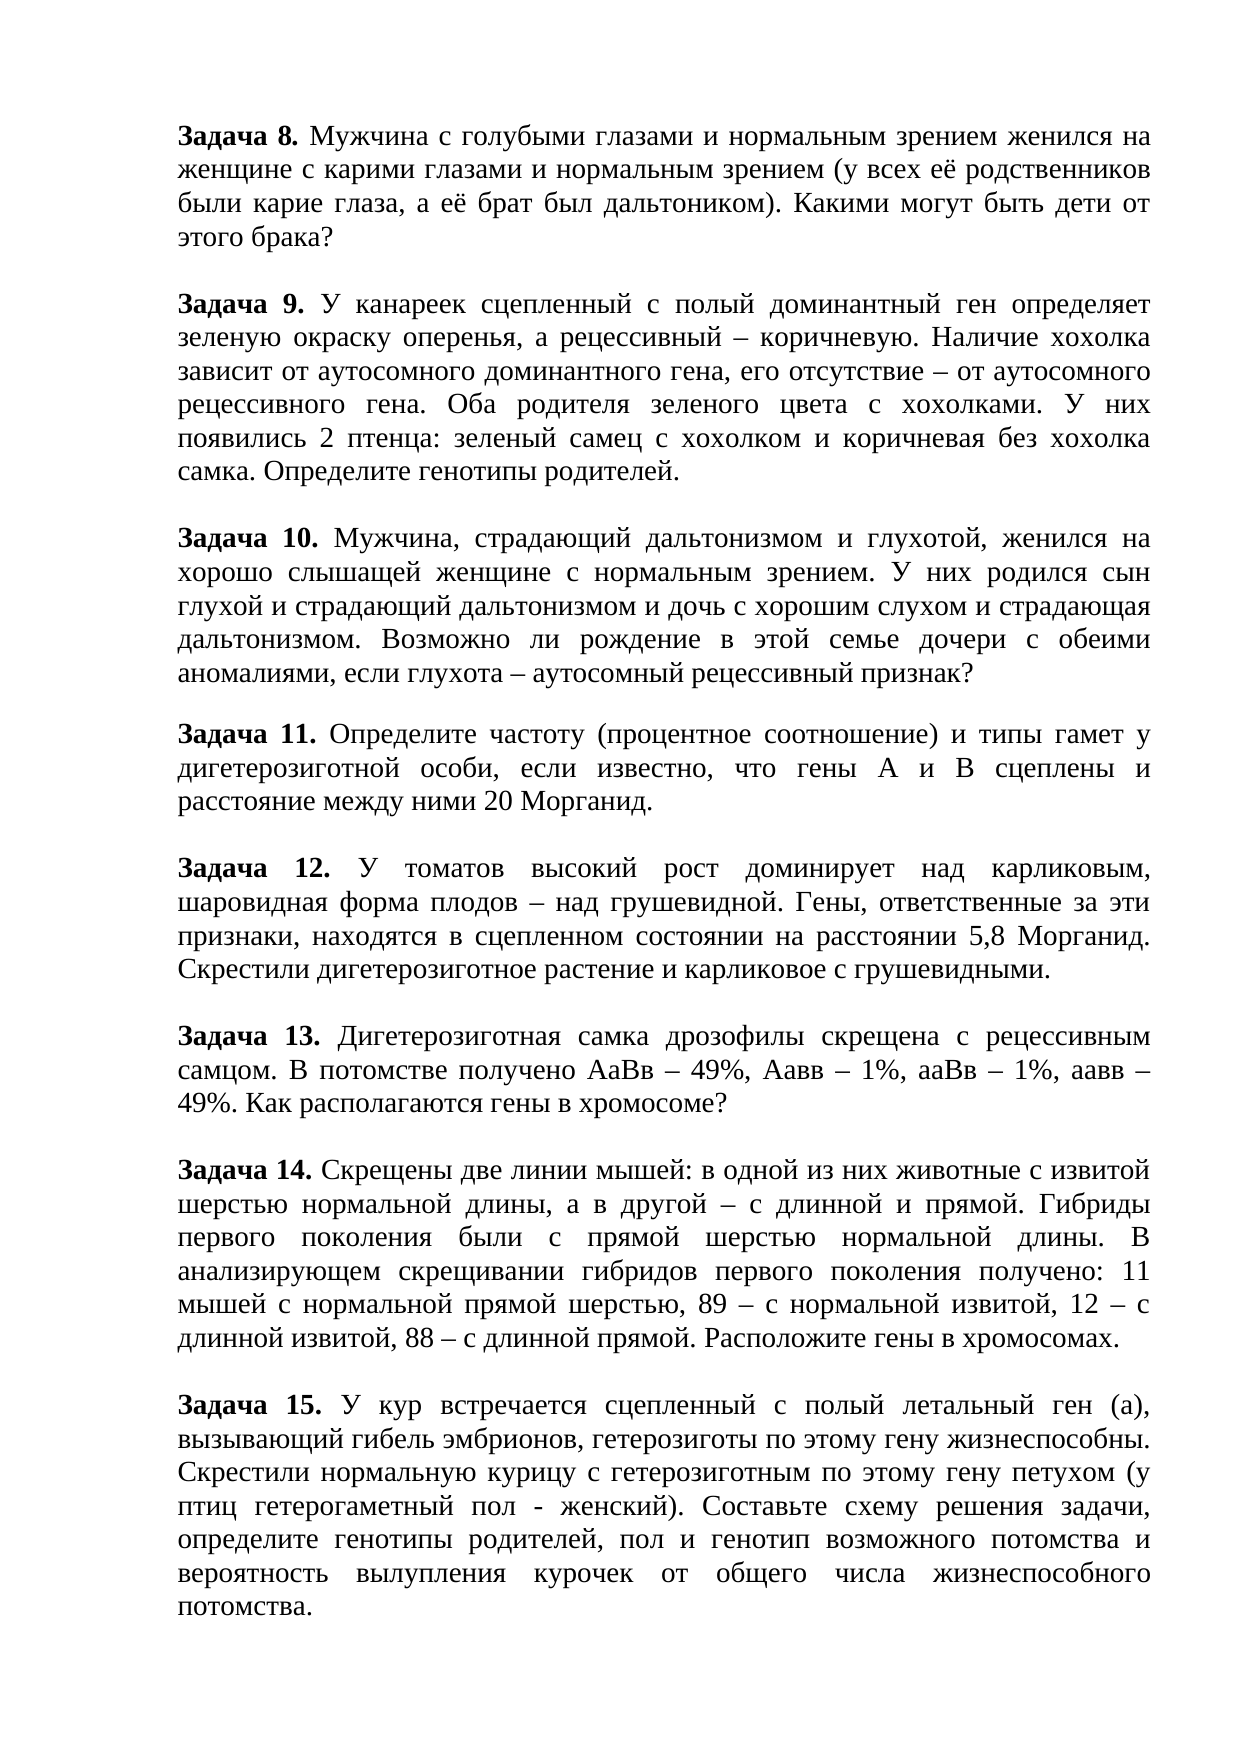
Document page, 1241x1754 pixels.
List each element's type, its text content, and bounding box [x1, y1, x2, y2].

text Задача 14. Скрещены две линии мышей: в одной из них животные с извитой шерстью нормальной длины, а в другой – с длинной и прямой. Гибриды первого поколения были с прямой шерстью нормальной длины. В анализирующем скрещивании гибридов первого поколения получено: 11 мышей с нормальной прямой шерстью, 89 – с нормальной извитой, 12 – с длинной извитой, 88 – с длинной прямой. Расположите гены в хромосомах. [177, 1152, 1152, 1354]
text Задача 8. Мужчина с голубыми глазами и нормальным зрением женился на женщине с карими глазами и нормальным зрением (у всех её родственников были карие глаза, а её брат был дальтоником). Какими могут быть дети от этого брака? [177, 118, 1152, 252]
text Задача 9. У канареек сцепленный с полый доминантный ген определяет зеленую окраску оперенья, а рецессивный – коричневую. Наличие хохолка зависит от аутосомного доминантного гена, его отсутствие – от аутосомного рецессивного гена. Оба родителя зеленого цвета с хохолками. У них появились 2 птенца: зеленый самец с хохолком и коричневая без хохолка самка. Определите генотипы родителей. [177, 286, 1152, 487]
text Задача 13. Дигетерозиготная самка дрозофилы скрещена с рецессивным самцом. В потомстве получено АаВв – 49%, Аавв – 1%, ааВв – 1%, аавв – 49%. Как располагаются гены в хромосоме? [177, 1018, 1152, 1119]
text Задача 10. Мужчина, страдающий дальтонизмом и глухотой, женился на хорошо слышащей женщине с нормальным зрением. У них родился сын глухой и страдающий дальтонизмом и дочь с хорошим слухом и страдающая дальтонизмом. Возможно ли рождение в этой семье дочери с обеими аномалиями, если глухота – аутосомный рецессивный признак? [177, 521, 1152, 688]
text Задача 11. Определите частоту (процентное соотношение) и типы гамет у дигетерозиготной особи, если известно, что гены А и В сцеплены и расстояние между ними 20 Морганид. [177, 716, 1152, 817]
text Задача 12. У томатов высокий рост доминирует над карликовым, шаровидная форма плодов – над грушевидной. Гены, ответственные за эти признаки, находятся в сцепленном состоянии на расстоянии 5,8 Морганид. Скрестили дигетерозиготное растение и карликовое с грушевидными. [177, 851, 1152, 985]
text Задача 15. У кур встречается сцепленный с полый летальный ген (а), вызывающий гибель эмбрионов, гетерозиготы по этому гену жизнеспособны. Скрестили нормальную курицу с гетерозиготным по этому гену петухом (у птиц гетерогаметный пол - женский). Составьте схему решения задачи, определите генотипы родителей, пол и генотип возможного потомства и вероятность вылупления курочек от общего числа жизнеспособного потомства. [177, 1387, 1152, 1622]
